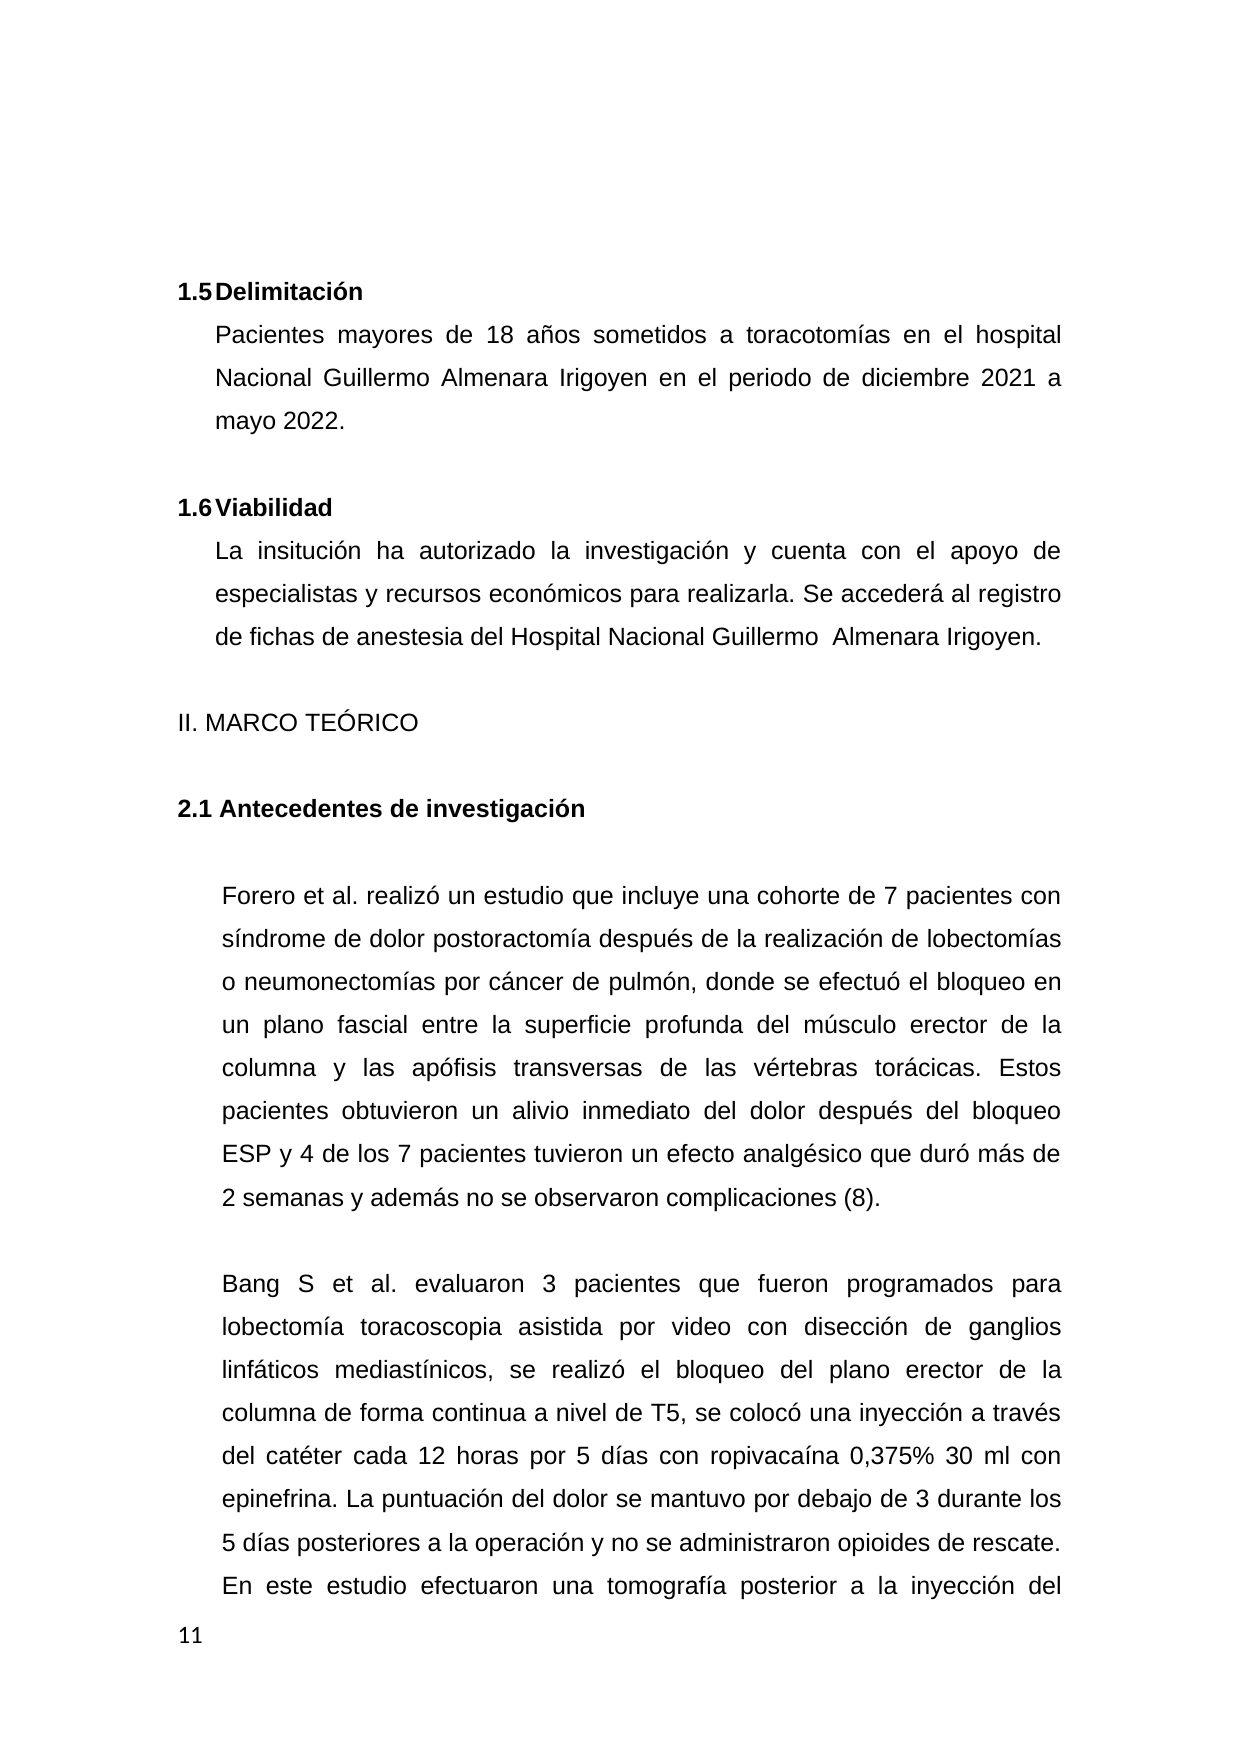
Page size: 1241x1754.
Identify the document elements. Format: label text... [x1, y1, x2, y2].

list Pacientes mayores de 18 años sometidos a toracotomías en el hospital Nacional Guillermo Almenara Irigoyen en el periodo de diciembre 2021 a mayo 2022. [215, 320, 1063, 435]
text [222, 1269, 1063, 1599]
list Viabilidad [177, 493, 1063, 521]
text 2.1 Antecedentes de investigación [177, 794, 1063, 823]
text II. MARCO TEÓRICO [177, 708, 1063, 737]
list La insitución ha autorizado la investigación y cuenta con el apoyo de especialistas y recursos económicos para realizarla. Se accederá al registro de fichas de anestesia del Hospital Nacional Guillermo Almenara Irigoyen. [215, 536, 1063, 651]
text Forero et al. realizó un estudio que incluye una cohorte de 7 pacientes con síndrome de dolor postoractomía después de la realización de lobectomías o neumonectomías por cáncer de pulmón, donde se efectuó el bloqueo en un plano fascial entre la superficie profunda del músculo erector de la columna y las apófisis transversas de las vértebras torácicas. Estos pacientes obtuvieron un alivio inmediato del dolor después del bloqueo ESP y 4 de los 7 pacientes tuvieron un efecto analgésico que duró más de 2 semanas y además no se observaron complicaciones (8). [222, 881, 1063, 1211]
list Delimitación [177, 277, 1063, 306]
